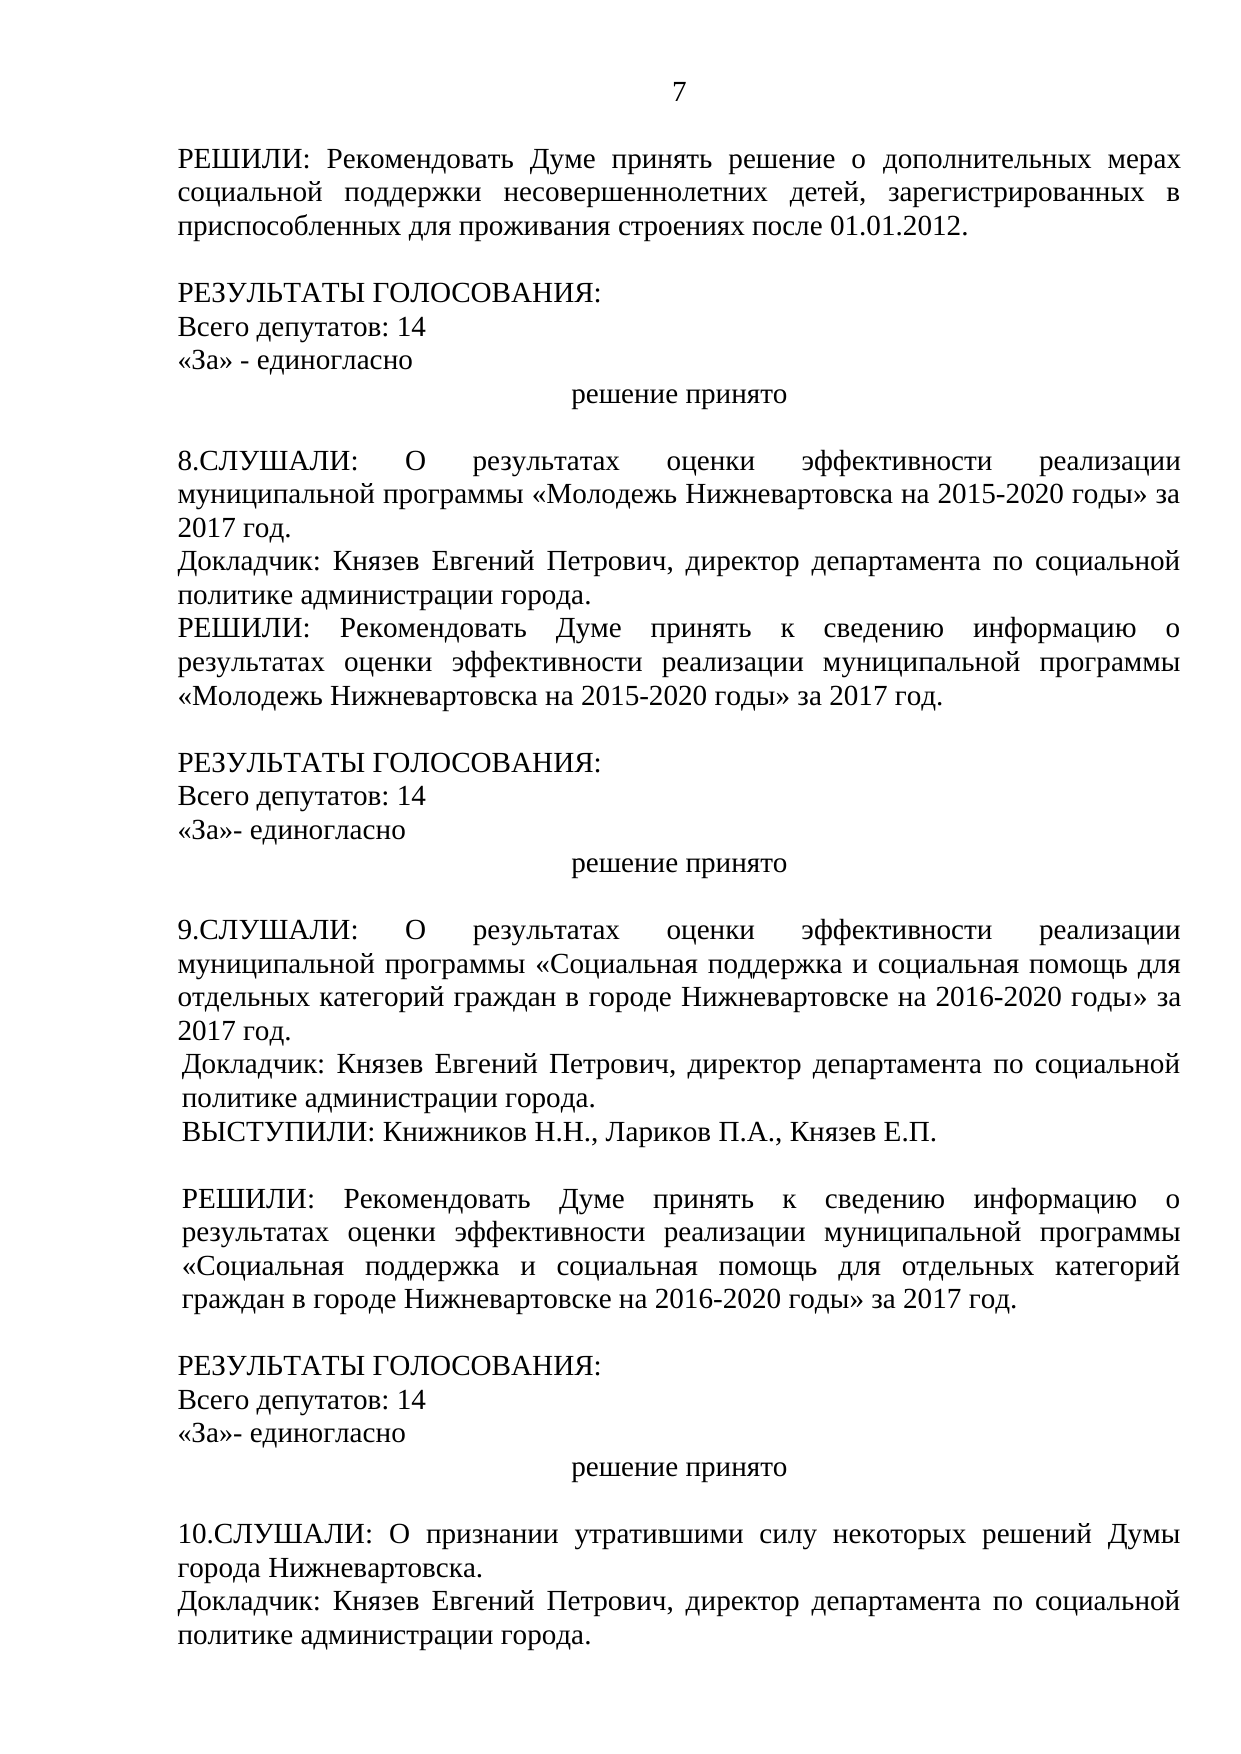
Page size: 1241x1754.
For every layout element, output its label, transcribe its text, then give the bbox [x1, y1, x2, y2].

text 8.СЛУШАЛИ: О результатах оценки эффективности реализации муниципальной программы «Молодежь Нижневартовска на 2015-2020 годы» за 2017 год. [177, 443, 1181, 543]
text Всего депутатов: 14 [177, 778, 1181, 812]
text РЕЗУЛЬТАТЫ ГОЛОСОВАНИЯ: [177, 1348, 1181, 1382]
text «За»- единогласно [177, 812, 1181, 845]
text 9.СЛУШАЛИ: О результатах оценки эффективности реализации муниципальной программы «Социальная поддержка и социальная помощь для отдельных категорий граждан в городе Нижневартовске на 2016-2020 годы» за 2017 год. [177, 912, 1181, 1047]
text РЕЗУЛЬТАТЫ ГОЛОСОВАНИЯ: [177, 275, 1181, 309]
text РЕШИЛИ: Рекомендовать Думе принять к сведению информацию о результатах оценки эффективности реализации муниципальной программы «Молодежь Нижневартовска на 2015-2020 годы» за 2017 год. [177, 611, 1181, 711]
text Докладчик: Князев Евгений Петрович, директор департамента по социальной политике администрации города. [177, 1583, 1181, 1650]
text «За»- единогласно [177, 1416, 1181, 1449]
text ВЫСТУПИЛИ: Книжников Н.Н., Лариков П.А., Князев Е.П. [182, 1114, 1181, 1147]
text Докладчик: Князев Евгений Петрович, директор департамента по социальной политике администрации города. [177, 543, 1181, 611]
text Всего депутатов: 14 [177, 309, 1181, 342]
text 10.СЛУШАЛИ: О признании утратившими силу некоторых решений Думы города Нижневартовска. [177, 1516, 1181, 1583]
text Докладчик: Князев Евгений Петрович, директор департамента по социальной политике администрации города. [182, 1047, 1181, 1114]
text решение принято [177, 845, 1181, 879]
text «За» - единогласно [177, 342, 1181, 376]
text решение принято [177, 1449, 1181, 1483]
text РЕШИЛИ: Рекомендовать Думе принять решение о дополнительных мерах социальной поддержки несовершеннолетних детей, зарегистрированных в приспособленных для проживания строениях после 01.01.2012. [177, 141, 1181, 242]
text РЕШИЛИ: Рекомендовать Думе принять к сведению информацию о результатах оценки эффективности реализации муниципальной программы «Социальная поддержка и социальная помощь для отдельных категорий граждан в городе Нижневартовске на 2016-2020 годы» за 2017 год. [182, 1181, 1181, 1315]
text Всего депутатов: 14 [177, 1382, 1181, 1416]
text решение принято [177, 376, 1181, 409]
text РЕЗУЛЬТАТЫ ГОЛОСОВАНИЯ: [177, 745, 1181, 778]
